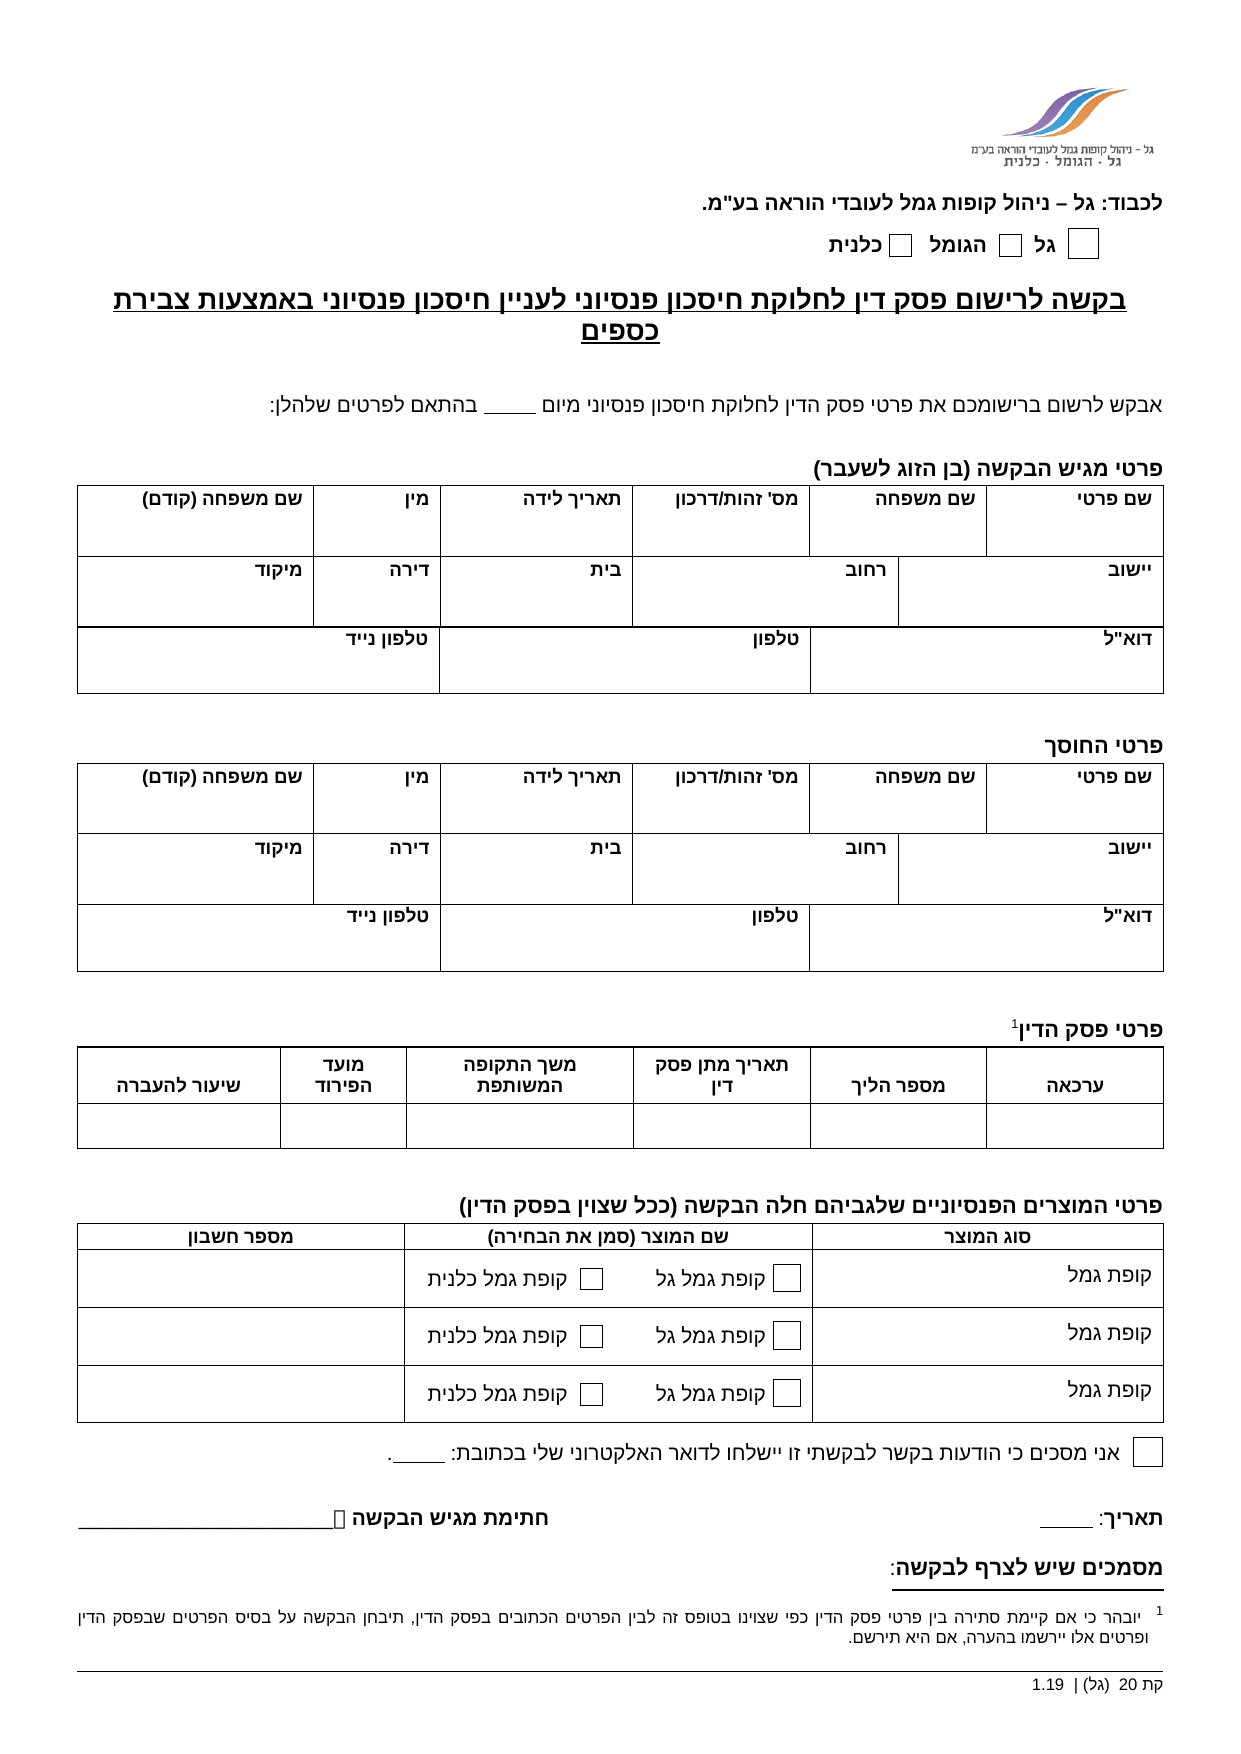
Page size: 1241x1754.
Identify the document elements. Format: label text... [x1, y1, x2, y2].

table_cell [314, 860, 440, 904]
table_header שם המוצר (סמן את הבחירה) [405, 1224, 812, 1249]
text בקשה לרישום פסק דין לחלוקת חיסכון פנסיוני לעניין חיסכון פנסיוני באמצעות צבירת כספים [77, 284, 1163, 346]
table_header מס' זהות/דרכון [633, 764, 809, 789]
table_header שם פרטי [987, 764, 1163, 789]
table_cell [314, 583, 440, 626]
table_header תאריך מתן פסק דין [634, 1048, 810, 1103]
table_cell [314, 789, 440, 833]
table_cell [633, 583, 898, 626]
text פרטי מגיש הבקשה (בן הזוג לשעבר) [77, 455, 1163, 481]
table_cell דירה [314, 834, 440, 860]
text לכבוד: גל – ניהול קופות גמל לעובדי הוראה בע"מ. [77, 191, 1163, 215]
table_cell [78, 1104, 280, 1148]
table_cell קופת גמל גל קופת גמל כלנית [405, 1308, 812, 1364]
table_cell [633, 860, 898, 904]
table_header ערכאה [987, 1048, 1163, 1103]
table_header שם פרטי [987, 486, 1163, 512]
text פרטי החוסך [195, 733, 1163, 758]
table_cell קופת גמל [813, 1366, 1163, 1422]
text אבקש לרשום ברישומכם את פרטי פסק הדין לחלוקת חיסכון פנסיוני מיום בהתאם לפרטים שלהלן: [77, 385, 1163, 416]
table_cell [281, 1104, 406, 1148]
table_cell בית [441, 557, 632, 582]
text פרטי פסק הדין [195, 1017, 1163, 1042]
table_cell דירה [314, 557, 440, 582]
table_cell קופת גמל גל קופת גמל כלנית [405, 1366, 812, 1422]
table_cell [441, 789, 632, 833]
table_cell טלפון נייד [78, 628, 439, 649]
table_cell [811, 1104, 986, 1148]
table_header שם משפחה [810, 764, 986, 789]
table_cell [441, 860, 632, 904]
table_header משך התקופה המשותפת [407, 1048, 633, 1103]
table_cell [78, 1308, 404, 1364]
table_cell מיקוד [78, 834, 313, 860]
table_cell [987, 1104, 1163, 1148]
text תאריך: חתימת מגיש הבקשה ______________________ [77, 1499, 1163, 1530]
table_cell טלפון [440, 628, 810, 649]
table_cell [78, 1366, 404, 1422]
table_header שיעור להעברה [78, 1048, 280, 1103]
table_header מין [314, 486, 440, 512]
table_cell טלפון [441, 905, 809, 927]
text פרטי המוצרים הפנסיוניים שלגביהם חלה הבקשה (ככל שצוין בפסק הדין) [195, 1193, 1163, 1218]
table_cell [810, 927, 1163, 971]
table_cell [441, 512, 632, 556]
table_cell מיקוד [78, 557, 313, 582]
table_header שם משפחה (קודם) [78, 486, 313, 512]
table_header סוג המוצר [813, 1224, 1163, 1249]
table_cell [78, 860, 313, 904]
table_cell רחוב [633, 557, 898, 582]
table_header מין [314, 764, 440, 789]
table_cell [987, 789, 1163, 833]
table_cell רחוב [633, 834, 898, 860]
table_header שם משפחה [810, 486, 986, 512]
table_cell [810, 789, 986, 833]
table_header מספר הליך [811, 1048, 986, 1103]
table_cell [440, 649, 810, 693]
table_header מועד הפירוד [281, 1048, 406, 1103]
table_cell [78, 789, 313, 833]
table_header שם משפחה (קודם) [78, 764, 313, 789]
table_header תאריך לידה [441, 486, 632, 512]
table_cell קופת גמל [813, 1250, 1163, 1307]
table_cell [407, 1104, 633, 1148]
text גל הגומל כלנית [77, 227, 1099, 259]
table_header תאריך לידה [441, 764, 632, 789]
table_cell [633, 512, 809, 556]
table_cell דוא"ל [811, 628, 1163, 649]
table_cell [899, 860, 1163, 904]
table_cell [78, 1250, 404, 1307]
table_header מספר חשבון [78, 1224, 404, 1249]
table_cell בית [441, 834, 632, 860]
table_cell קופת גמל גל קופת גמל כלנית [405, 1250, 812, 1307]
table_cell דוא"ל [810, 905, 1163, 927]
picture [960, 76, 1164, 179]
table_cell [633, 789, 809, 833]
table_cell טלפון נייד [78, 905, 440, 927]
text אני מסכים כי הודעות בקשר לבקשתי זו יישלחו לדואר האלקטרוני שלי בכתובת: . [77, 1436, 1163, 1467]
table_cell [78, 927, 440, 971]
table_cell [78, 649, 439, 693]
table_cell [314, 512, 440, 556]
table_cell יישוב [899, 834, 1163, 860]
table_cell [810, 512, 986, 556]
table_cell [634, 1104, 810, 1148]
table_cell [987, 512, 1163, 556]
table_cell [441, 927, 809, 971]
table_cell קופת גמל [813, 1308, 1163, 1364]
table_header מס' זהות/דרכון [633, 486, 809, 512]
table_cell [811, 649, 1163, 693]
table_cell [441, 583, 632, 626]
table_cell יישוב [899, 557, 1163, 582]
text מסמכים שיש לצרף לבקשה: [195, 1555, 1163, 1580]
table_cell [78, 512, 313, 556]
table_cell [899, 583, 1163, 626]
table_cell [78, 583, 313, 626]
